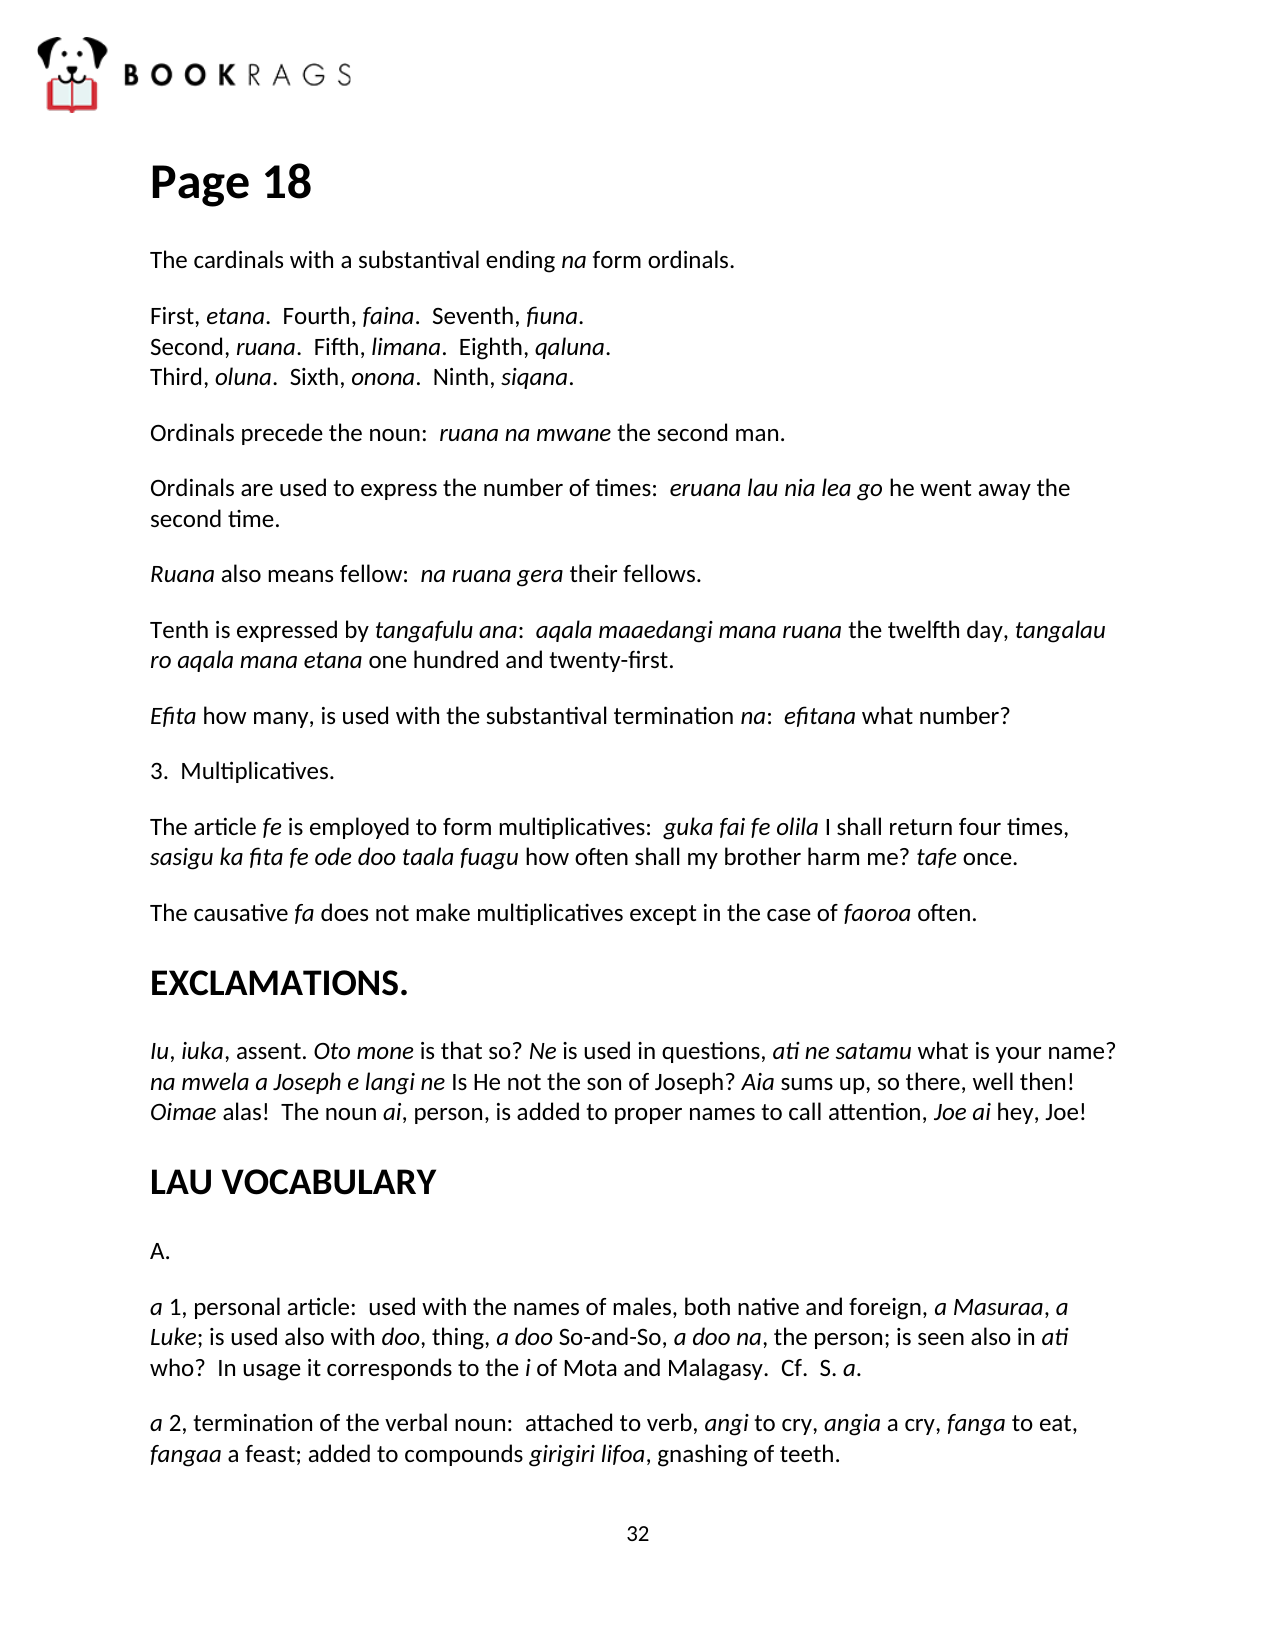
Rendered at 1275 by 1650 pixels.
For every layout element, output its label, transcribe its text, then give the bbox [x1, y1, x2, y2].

text A. [150, 1235, 1125, 1266]
text Tenth is expressed by tangafulu ana: aqala maaedangi mana ruana the twelfth day, tangalau ro aqala mana etana one hundred and twenty-first. [150, 614, 1125, 675]
text Ordinals are used to express the number of times: eruana lau nia lea go he went away the second time. [150, 472, 1125, 533]
text Page 18 [150, 150, 1125, 211]
text EXCLAMATIONS. [150, 958, 1125, 1004]
text The cardinals with a substantival ending na form ordinals. [150, 244, 1125, 275]
text The article fe is employed to form multiplicatives: guka fai fe olila I shall return four times, sasigu ka fita fe ode doo taala fuagu how often shall my brother harm me? tafe once. [150, 811, 1125, 872]
text a 2, termination of the verbal noun: attached to verb, angi to cry, angia a cry, fanga to eat, fangaa a feast; added to compounds girigiri lifoa, gnashing of teeth. [150, 1407, 1125, 1468]
picture [37, 37, 351, 113]
text Efita how many, is used with the substantival termination na: efitana what number? [150, 700, 1125, 730]
text LAU VOCABULARY [150, 1158, 1125, 1204]
text First, etana. Fourth, faina. Seventh, fiuna. Second, ruana. Fifth, limana. Eighth, qaluna. Third, oluna. Sixth, onona. Ninth, siqana. [150, 300, 1125, 392]
text 3. Multiplicatives. [150, 755, 1125, 786]
text Iu, iuka, assent. Oto mone is that so? Ne is used in questions, ati ne satamu what is your name? na mwela a Joseph e langi ne Is He not the son of Joseph? Aia sums up, so there, well then! Oimae alas! The noun ai, person, is added to proper names to call attention, Joe ai hey, Joe! [150, 1036, 1125, 1127]
text a 1, personal article: used with the names of males, both native and foreign, a Masuraa, a Luke; is used also with doo, thing, a doo So-and-So, a doo na, the person; is seen also in ati who? In usage it corresponds to the i of Mota and Malagasy. Cf. S. a. [150, 1291, 1125, 1382]
text Ruana also means fellow: na ruana gera their fellows. [150, 558, 1125, 589]
text The causative fa does not make multiplicatives except in the case of faoroa often. [150, 897, 1125, 927]
text Ordinals precede the noun: ruana na mwane the second man. [150, 417, 1125, 447]
